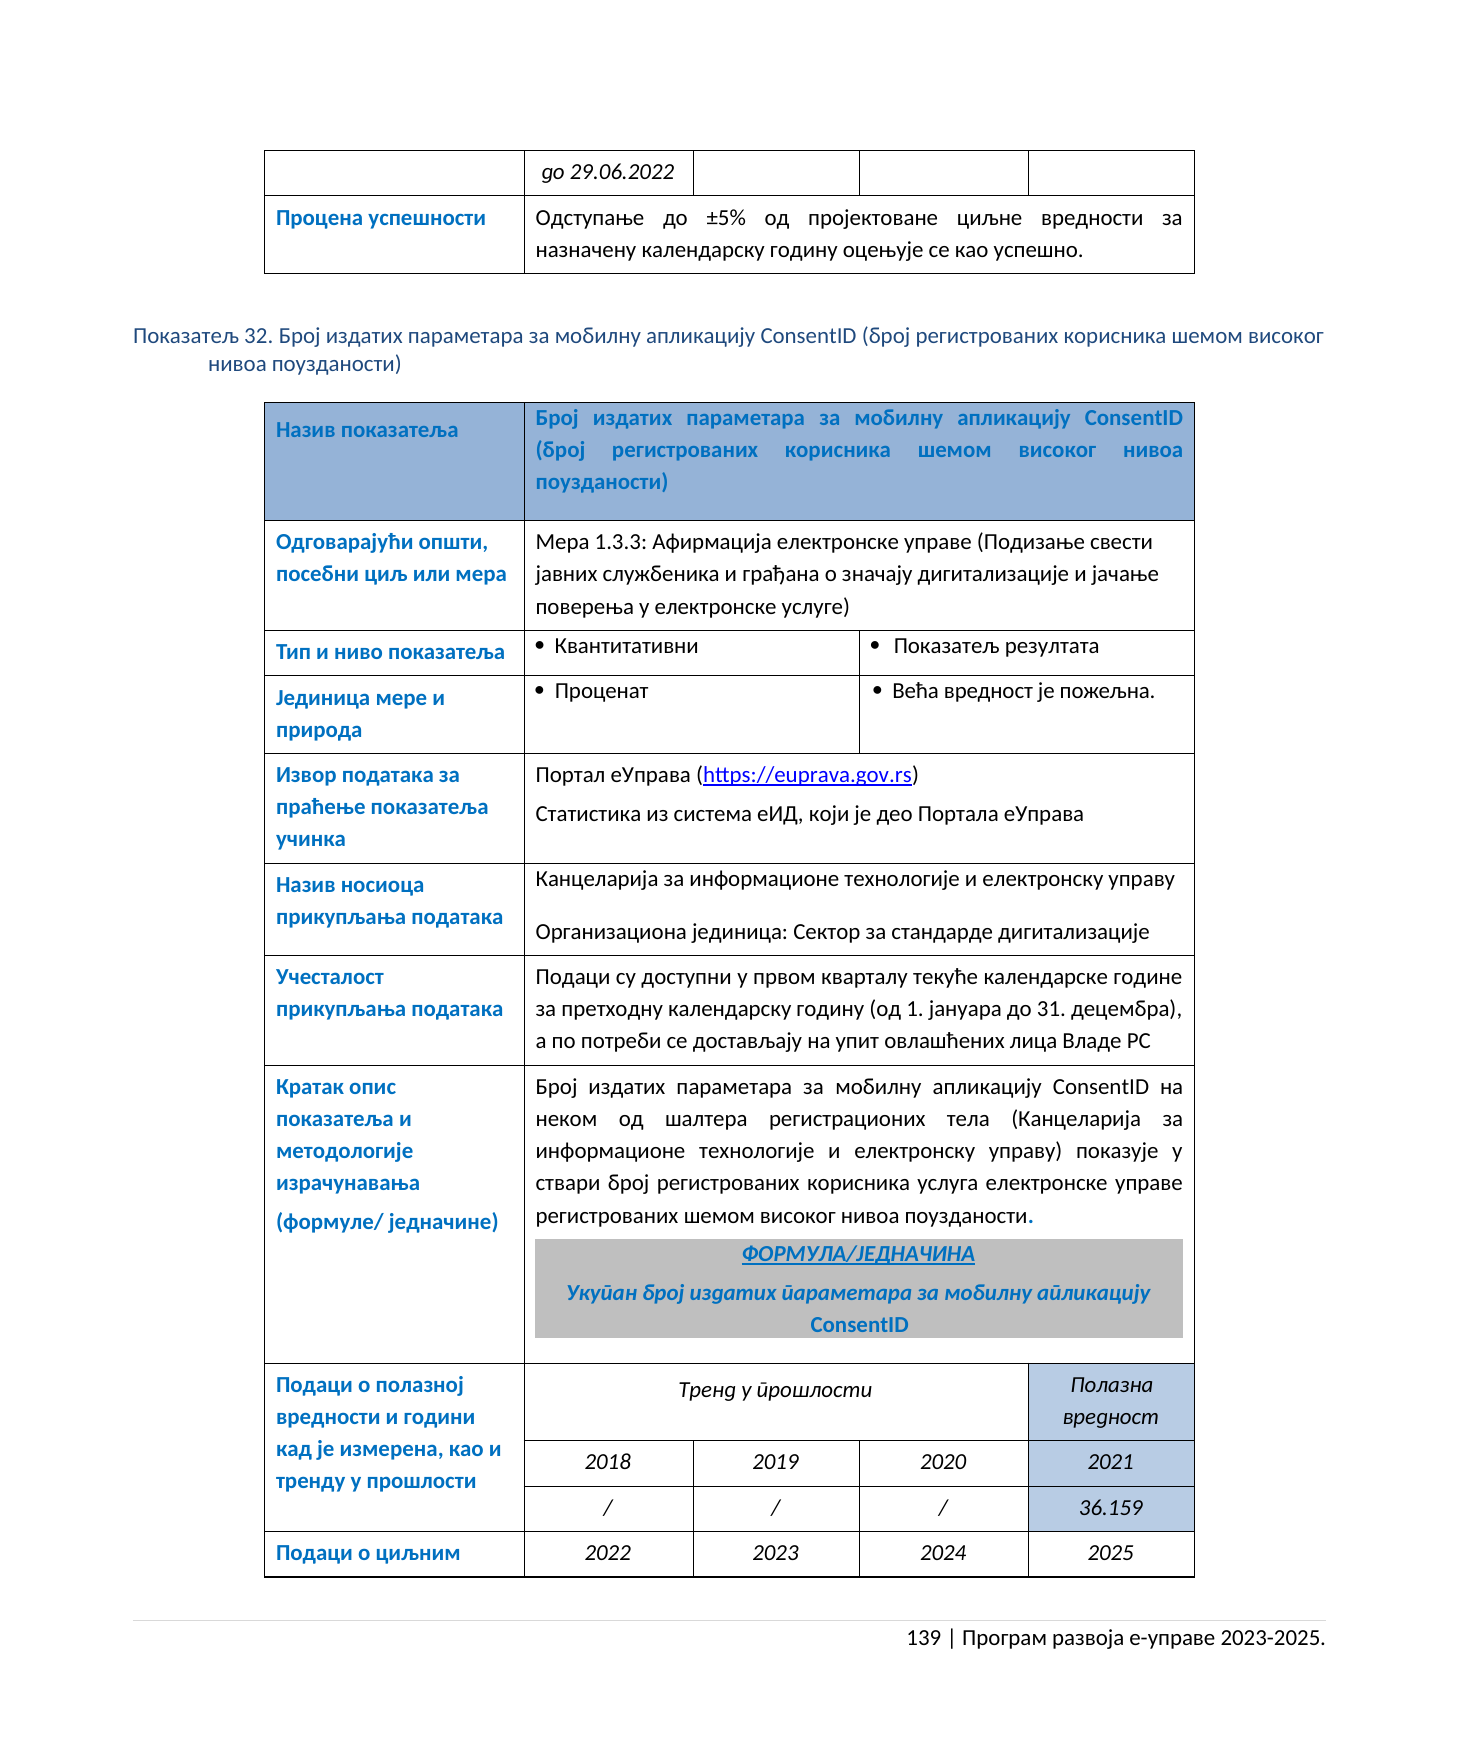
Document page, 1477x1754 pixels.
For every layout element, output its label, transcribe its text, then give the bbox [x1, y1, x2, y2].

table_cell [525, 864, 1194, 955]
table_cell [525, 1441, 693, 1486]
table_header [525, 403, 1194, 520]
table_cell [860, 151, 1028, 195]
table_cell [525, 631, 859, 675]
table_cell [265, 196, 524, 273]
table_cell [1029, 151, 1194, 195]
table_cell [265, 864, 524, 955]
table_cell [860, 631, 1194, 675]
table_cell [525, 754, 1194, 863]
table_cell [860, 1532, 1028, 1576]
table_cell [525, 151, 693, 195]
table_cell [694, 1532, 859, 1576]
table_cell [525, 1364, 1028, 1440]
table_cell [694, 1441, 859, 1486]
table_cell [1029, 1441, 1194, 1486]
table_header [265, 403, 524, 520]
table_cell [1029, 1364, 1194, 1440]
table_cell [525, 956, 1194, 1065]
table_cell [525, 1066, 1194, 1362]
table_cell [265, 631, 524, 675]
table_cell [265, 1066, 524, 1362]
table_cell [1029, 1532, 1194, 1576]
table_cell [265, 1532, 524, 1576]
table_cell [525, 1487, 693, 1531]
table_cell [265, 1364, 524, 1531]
subtitle Показатељ 32. Број издатих параметара за мобилну апликацију СonsentID (број регистрованих корисника шемом високог нивоа поузданости) [133, 321, 1326, 377]
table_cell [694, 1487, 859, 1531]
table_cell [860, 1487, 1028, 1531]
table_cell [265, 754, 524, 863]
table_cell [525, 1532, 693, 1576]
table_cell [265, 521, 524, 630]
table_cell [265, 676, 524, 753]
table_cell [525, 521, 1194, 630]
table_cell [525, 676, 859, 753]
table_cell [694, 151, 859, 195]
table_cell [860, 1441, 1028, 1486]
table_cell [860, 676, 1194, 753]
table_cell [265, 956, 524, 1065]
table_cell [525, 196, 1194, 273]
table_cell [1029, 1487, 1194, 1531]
